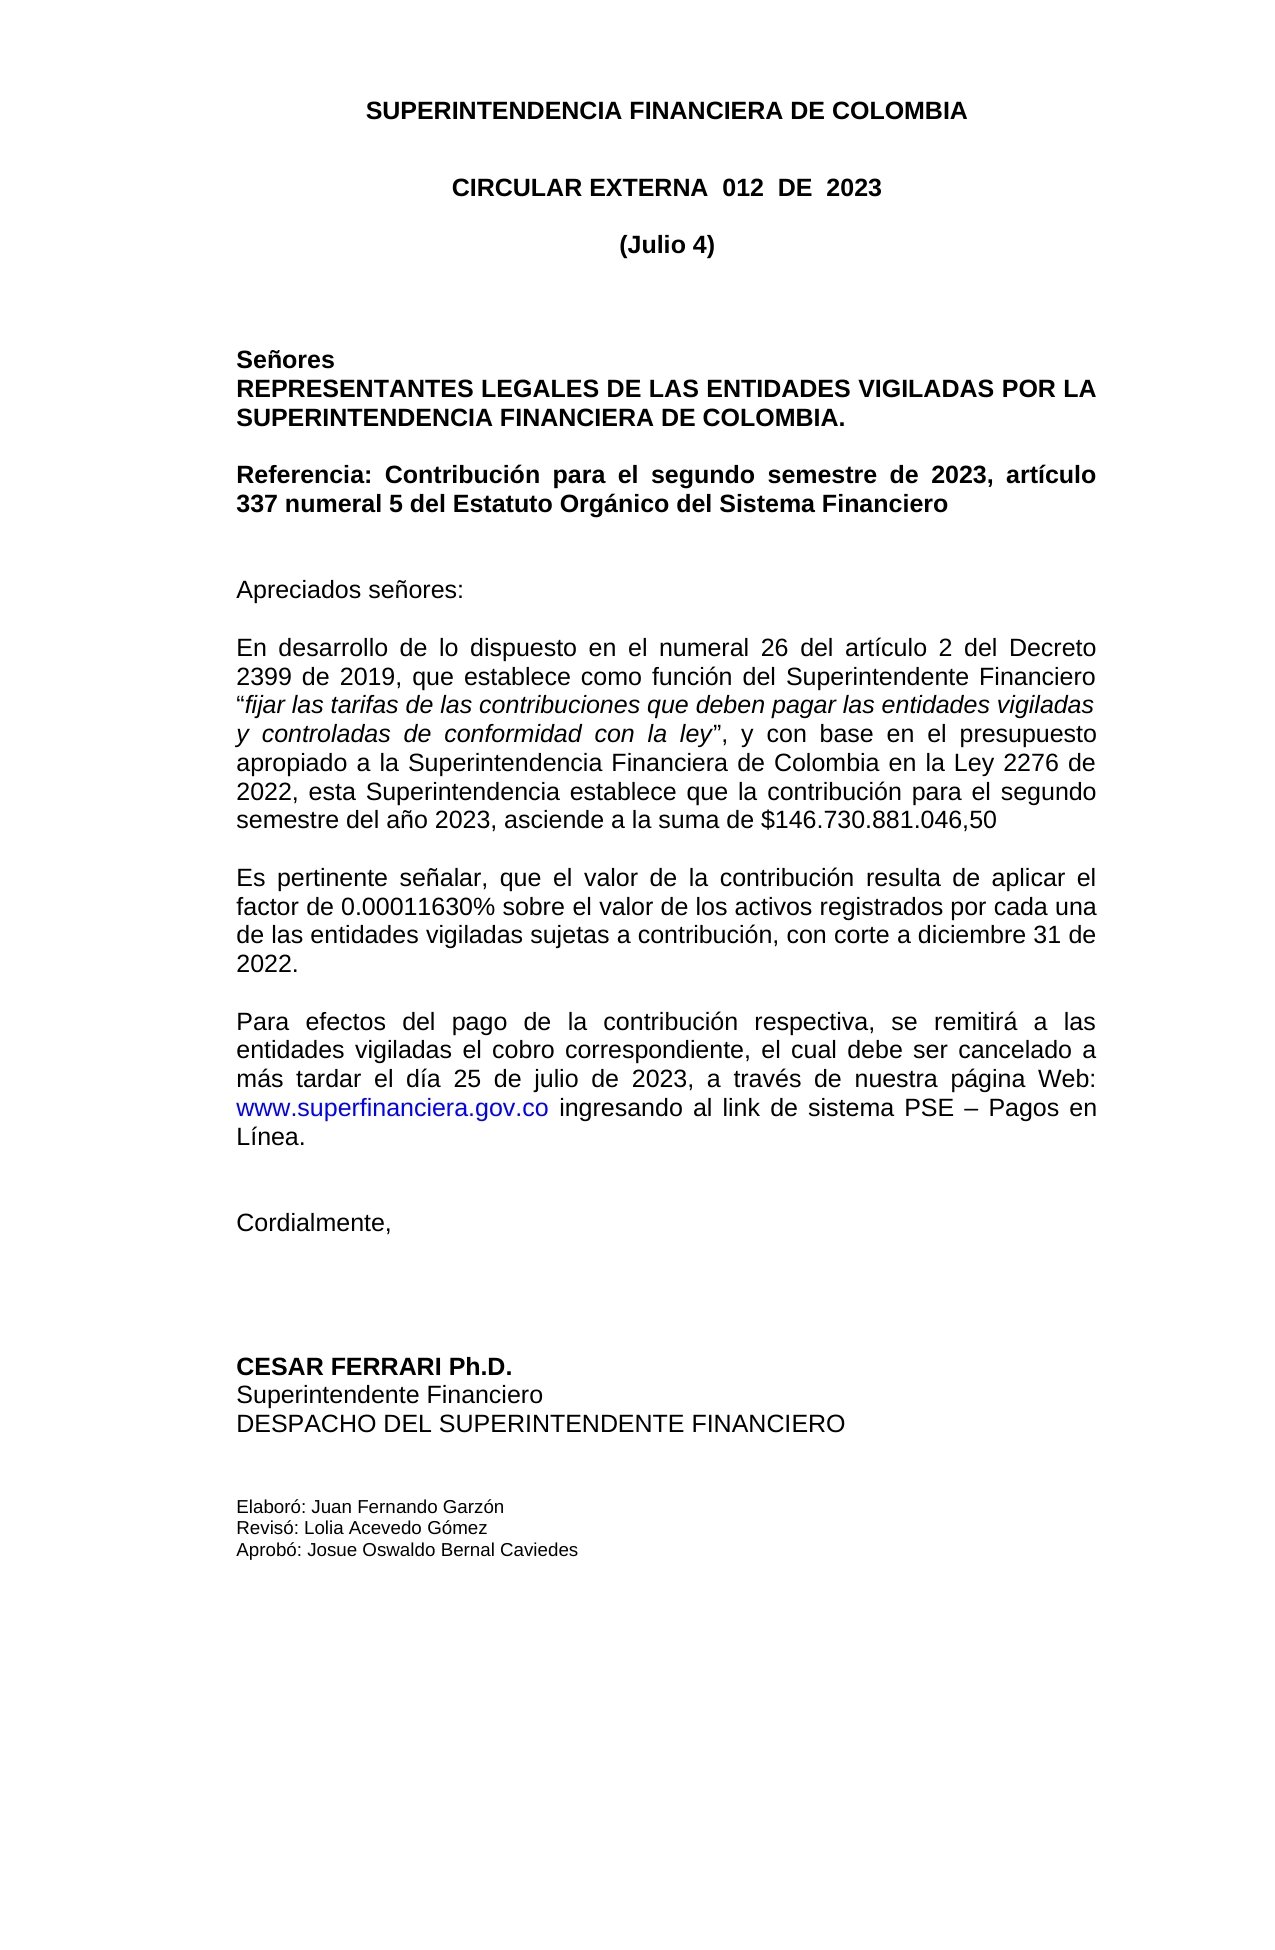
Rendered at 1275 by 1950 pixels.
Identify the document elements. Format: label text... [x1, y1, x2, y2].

text Revisó: Lolia Acevedo Gómez [236, 1517, 1098, 1538]
text REPRESENTANTES LEGALES DE LAS ENTIDADES VIGILADAS POR LA SUPERINTENDENCIA FINANCIERA DE COLOMBIA. [236, 374, 1098, 432]
text Para efectos del pago de la contribución respectiva, se remitirá a las entidades vigiladas el cobro correspondiente, el cual debe ser cancelado a más tardar el día 25 de julio de 2023, a través de nuestra página Web: www.superfinanciera.gov.co ingresando al link de sistema PSE – Pagos en Línea. [236, 1007, 1098, 1150]
text SUPERINTENDENCIA FINANCIERA DE COLOMBIA [236, 96, 1098, 125]
text Apreciados señores: [236, 575, 1098, 604]
text Es pertinente señalar, que el valor de la contribución resulta de aplicar el factor de 0.00011630% sobre el valor de los activos registrados por cada una de las entidades vigiladas sujetas a contribución, con corte a diciembre 31 de 2022. [236, 863, 1098, 978]
text (Julio 4) [236, 230, 1098, 259]
text Elaboró: Juan Fernando Garzón [236, 1495, 1098, 1517]
text En desarrollo de lo dispuesto en el numeral 26 del artículo 2 del Decreto 2399 de 2019, que establece como función del Superintendente Financiero “fijar las tarifas de las contribuciones que deben pagar las entidades vigiladas y controladas de conformidad con la ley”, y con base en el presupuesto apropiado a la Superintendencia Financiera de Colombia en la Ley 2276 de 2022, esta Superintendencia establece que la contribución para el segundo semestre del año 2023, asciende a la suma de $146.730.881.046,50 [236, 633, 1098, 834]
text Referencia: Contribución para el segundo semestre de 2023, artículo 337 numeral 5 del Estatuto Orgánico del Sistema Financiero [236, 460, 1098, 518]
text Cordialmente, [236, 1208, 1098, 1237]
text Superintendente Financiero [236, 1380, 1098, 1409]
text CESAR FERRARI Ph.D. [236, 1352, 1098, 1380]
text Señores [236, 345, 1098, 374]
text DESPACHO DEL SUPERINTENDENTE FINANCIERO [236, 1409, 1098, 1438]
text Aprobó: Josue Oswaldo Bernal Caviedes [236, 1538, 1098, 1560]
text CIRCULAR EXTERNA 012 DE 2023 [236, 173, 1098, 202]
